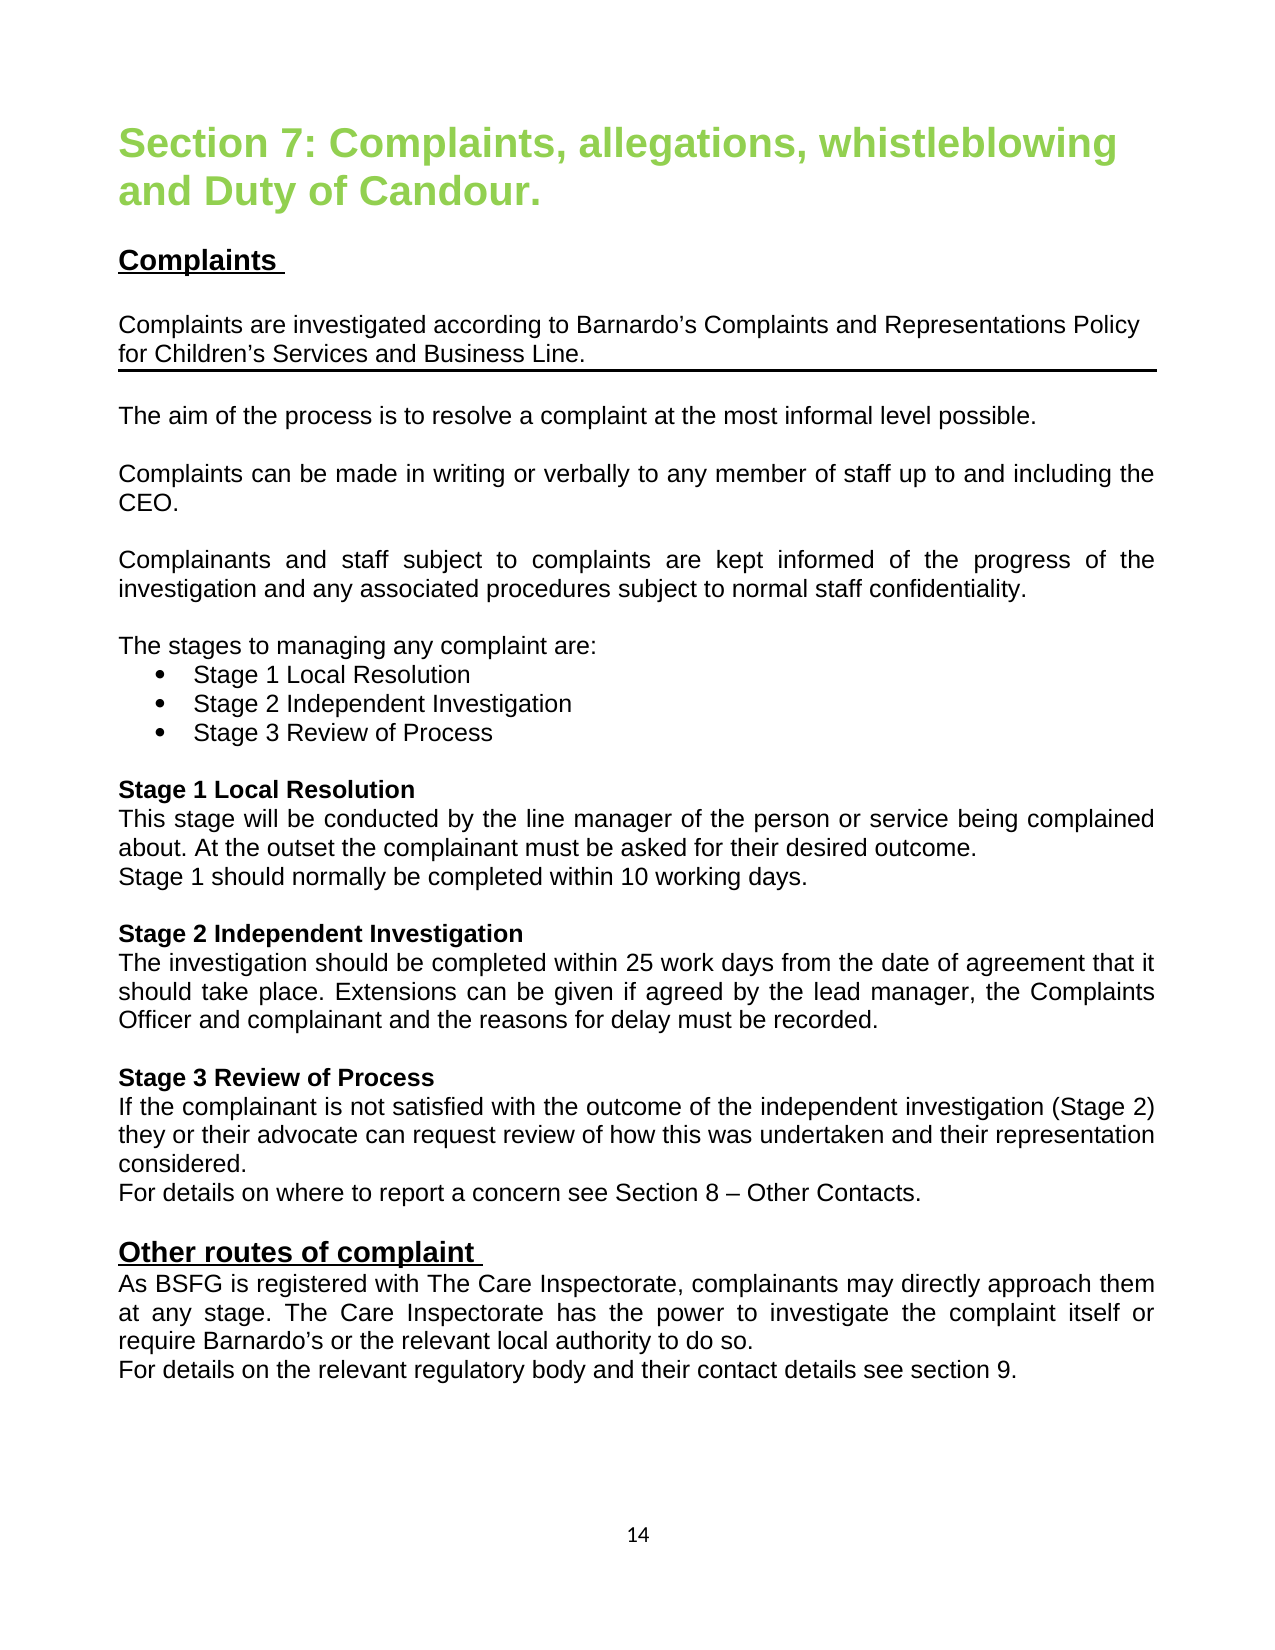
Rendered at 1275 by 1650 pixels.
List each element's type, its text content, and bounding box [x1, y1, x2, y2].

list Stage 1 Local Resolution [156, 660, 1157, 689]
text Complainants and staff subject to complaints are kept informed of the progress of the investigation and any associated procedures subject to normal staff confidentiality. [118, 545, 1157, 602]
text For details on where to report a concern see Section 8 – Other Contacts. [118, 1178, 1157, 1207]
text Stage 1 Local Resolution [118, 775, 1157, 804]
text The stages to managing any complaint are: [118, 631, 1157, 660]
text The aim of the process is to resolve a complaint at the most informal level possible. [118, 401, 1157, 430]
text Complaints can be made in writing or verbally to any member of staff up to and including the CEO. [118, 459, 1157, 516]
list Stage 3 Review of Process [156, 718, 1157, 747]
text For details on the relevant regulatory body and their contact details see section 9. [118, 1355, 1157, 1384]
text Stage 1 should normally be completed within 10 working days. [118, 862, 1157, 890]
text Complaints are investigated according to Barnardo’s Complaints and Representations Policy for Children’s Services and Business Line. [118, 310, 1157, 369]
text As BSFG is registered with The Care Inspectorate, complainants may directly approach them at any stage. The Care Inspectorate has the power to investigate the complaint itself or require Barnardo’s or the relevant local authority to do so. [118, 1269, 1157, 1355]
list Stage 2 Independent Investigation [156, 689, 1157, 718]
text Complaints [118, 243, 1157, 276]
text If the complainant is not satisfied with the outcome of the independent investigation (Stage 2) they or their advocate can request review of how this was undertaken and their representation considered. [118, 1092, 1157, 1178]
text The investigation should be completed within 25 work days from the date of agreement that it should take place. Extensions can be given if agreed by the lead manager, the Complaints Officer and complainant and the reasons for delay must be recorded. [118, 948, 1157, 1034]
text This stage will be conducted by the line manager of the person or service being complained about. At the outset the complainant must be asked for their desired outcome. [118, 804, 1157, 862]
text Stage 3 Review of Process [118, 1063, 1157, 1092]
text Other routes of complaint [118, 1235, 1157, 1269]
text Stage 2 Independent Investigation [118, 919, 1157, 948]
subtitle Section 7: Complaints, allegations, whistleblowing and Duty of Candour. [118, 118, 1157, 214]
